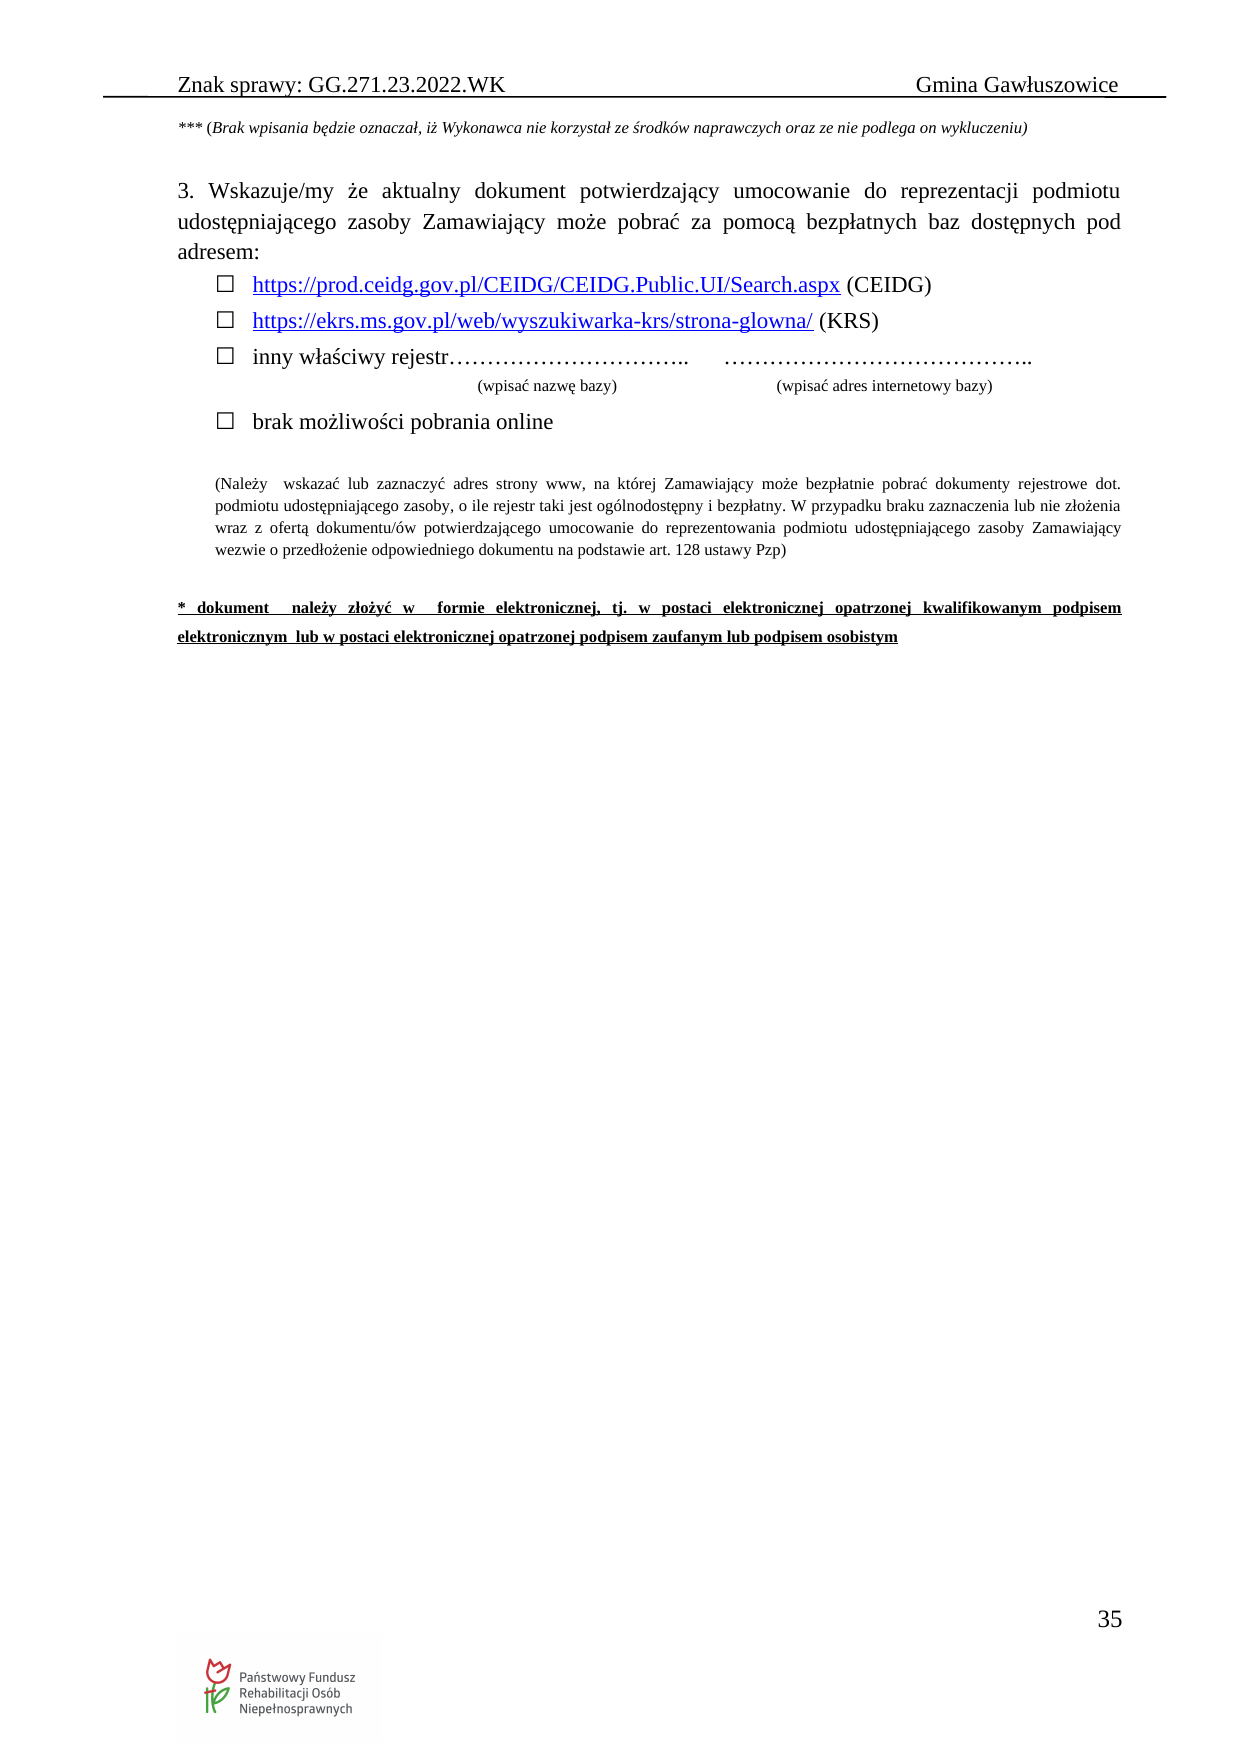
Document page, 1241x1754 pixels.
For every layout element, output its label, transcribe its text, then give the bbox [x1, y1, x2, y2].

text inny właściwy rejestr………………………….. ………………………………….. [215, 340, 1122, 371]
text https://ekrs.ms.gov.pl/web/wyszukiwarka-krs/strona-glowna/ (KRS) [215, 304, 1122, 335]
text brak możliwości pobrania online [215, 405, 1122, 436]
text (Należy wskazać lub zaznaczyć adres strony www, na której Zamawiający może bezpłatnie pobrać dokumenty rejestrowe dot. podmiotu udostępniającego zasoby, o ile rejestr taki jest ogólnodostępny i bezpłatny. W przypadku braku zaznaczenia lub nie złożenia wraz z ofertą dokumentu/ów potwierdzającego umocowanie do reprezentowania podmiotu udostępniającego zasoby Zamawiający wezwie o przedłożenie odpowiedniego dokumentu na podstawie art. 128 ustawy Pzp) [215, 474, 1122, 559]
text (wpisać nazwę bazy) (wpisać adres internetowy bazy) [215, 376, 1122, 395]
text * dokument należy złożyć w formie elektronicznej, tj. w postaci elektronicznej opatrzonej kwalifikowanym podpisem elektronicznym lub w postaci elektronicznej opatrzonej podpisem zaufanym lub podpisem osobistym [177, 598, 1122, 614]
text https://prod.ceidg.gov.pl/CEIDG/CEIDG.Public.UI/Search.aspx (CEIDG) [215, 268, 1122, 299]
text 3. Wskazuje/my że aktualny dokument potwierdzający umocowanie do reprezentacji podmiotu udostępniającego zasoby Zamawiający może pobrać za pomocą bezpłatnych baz dostępnych pod adresem: [177, 178, 1122, 264]
picture [177, 1633, 382, 1742]
text *** (Brak wpisania będzie oznaczał, iż Wykonawca nie korzystał ze środków naprawczych oraz ze nie podlega on wykluczeniu) [177, 118, 1122, 137]
text * dokument należy złożyć w formie elektronicznej, tj. w postaci elektronicznej opatrzonej kwalifikowanym podpisem elektronicznym lub w postaci elektronicznej opatrzonej podpisem zaufanym lub podpisem osobistym [177, 615, 1122, 646]
